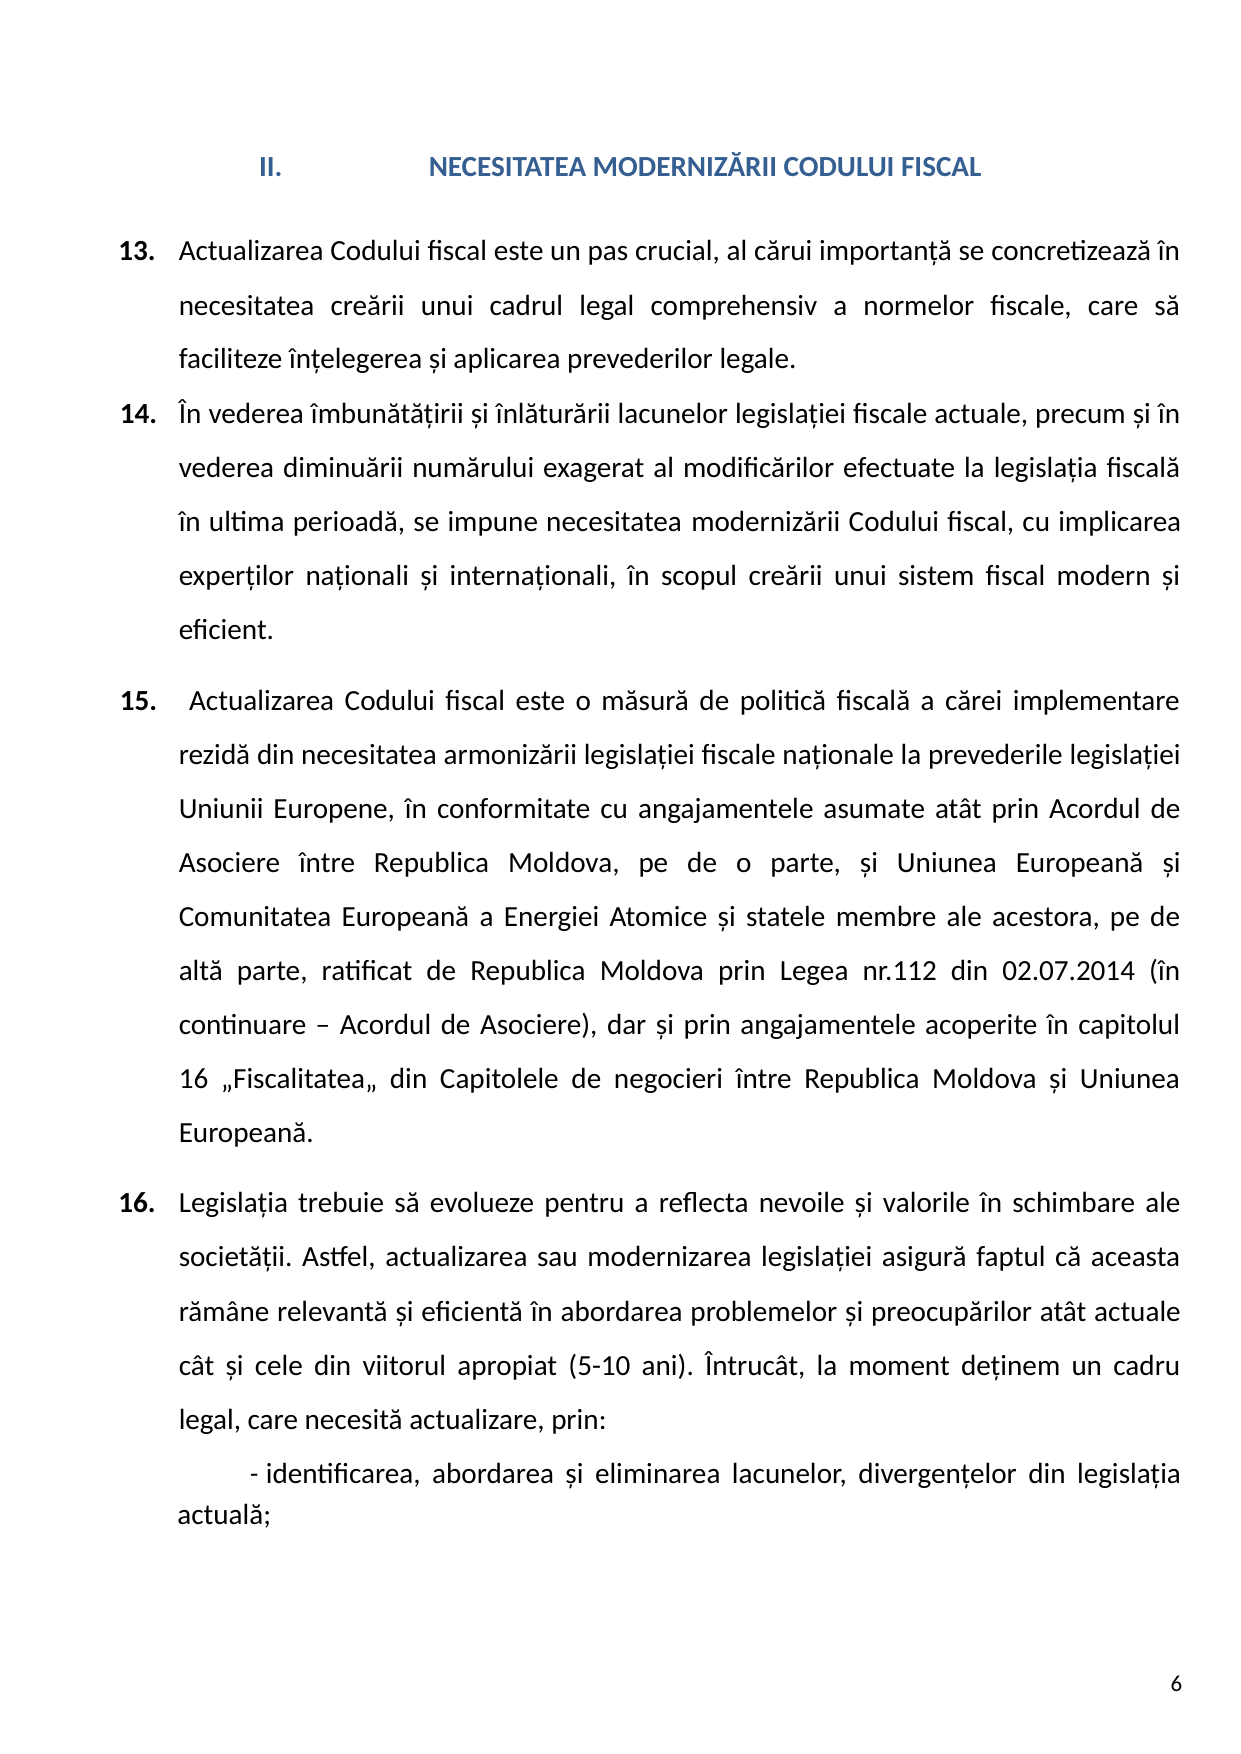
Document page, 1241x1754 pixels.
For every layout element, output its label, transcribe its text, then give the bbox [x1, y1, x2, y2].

list În vederea îmbunătățirii și înlăturării lacunelor legislației fiscale actuale, precum și în vederea diminuării numărului exagerat al modificărilor efectuate la legislația fiscală în ultima perioadă, se impune necesitatea modernizării Codului fiscal, cu implicarea experților naționali și internaționali, în scopul creării unui sistem fiscal modern și eficient. [119, 395, 1181, 647]
list Actualizarea Codului fiscal este o măsură de politică fiscală a cărei implementare rezidă din necesitatea armonizării legislației fiscale naționale la prevederile legislației Uniunii Europene, în conformitate cu angajamentele asumate atât prin Acordul de Asociere între Republica Moldova, pe de o parte, și Uniunea Europeană și Comunitatea Europeană a Energiei Atomice și statele membre ale acestora, pe de altă parte, ratificat de Republica Moldova prin Legea nr.112 din 02.07.2014 (în continuare – Acordul de Asociere), dar și prin angajamentele acoperite în capitolul 16 „Fiscalitatea„ din Capitolele de negocieri între Republica Moldova și Uniunea Europeană. [119, 682, 1181, 1150]
subtitle II. NECESITATEA MODERNIZĂRII CODULUI FISCAL [118, 148, 1181, 184]
list Legislația trebuie să evolueze pentru a reflecta nevoile și valorile în schimbare ale societății. Astfel, actualizarea sau modernizarea legislației asigură faptul că aceasta rămâne relevantă și eficientă în abordarea problemelor și preocupărilor atât actuale cât și cele din viitorul apropiat (5-10 ani). Întrucât, la moment deținem un cadru legal, care necesită actualizare, prin: [118, 1184, 1181, 1436]
list Actualizarea Codului fiscal este un pas crucial, al cărui importanță se concretizează în necesitatea creării unui cadrul legal comprehensiv a normelor fiscale, care să faciliteze înțelegerea și aplicarea prevederilor legale. [118, 232, 1181, 376]
list identificarea, abordarea și eliminarea lacunelor, divergențelor din legislația actuală; [177, 1455, 1181, 1531]
